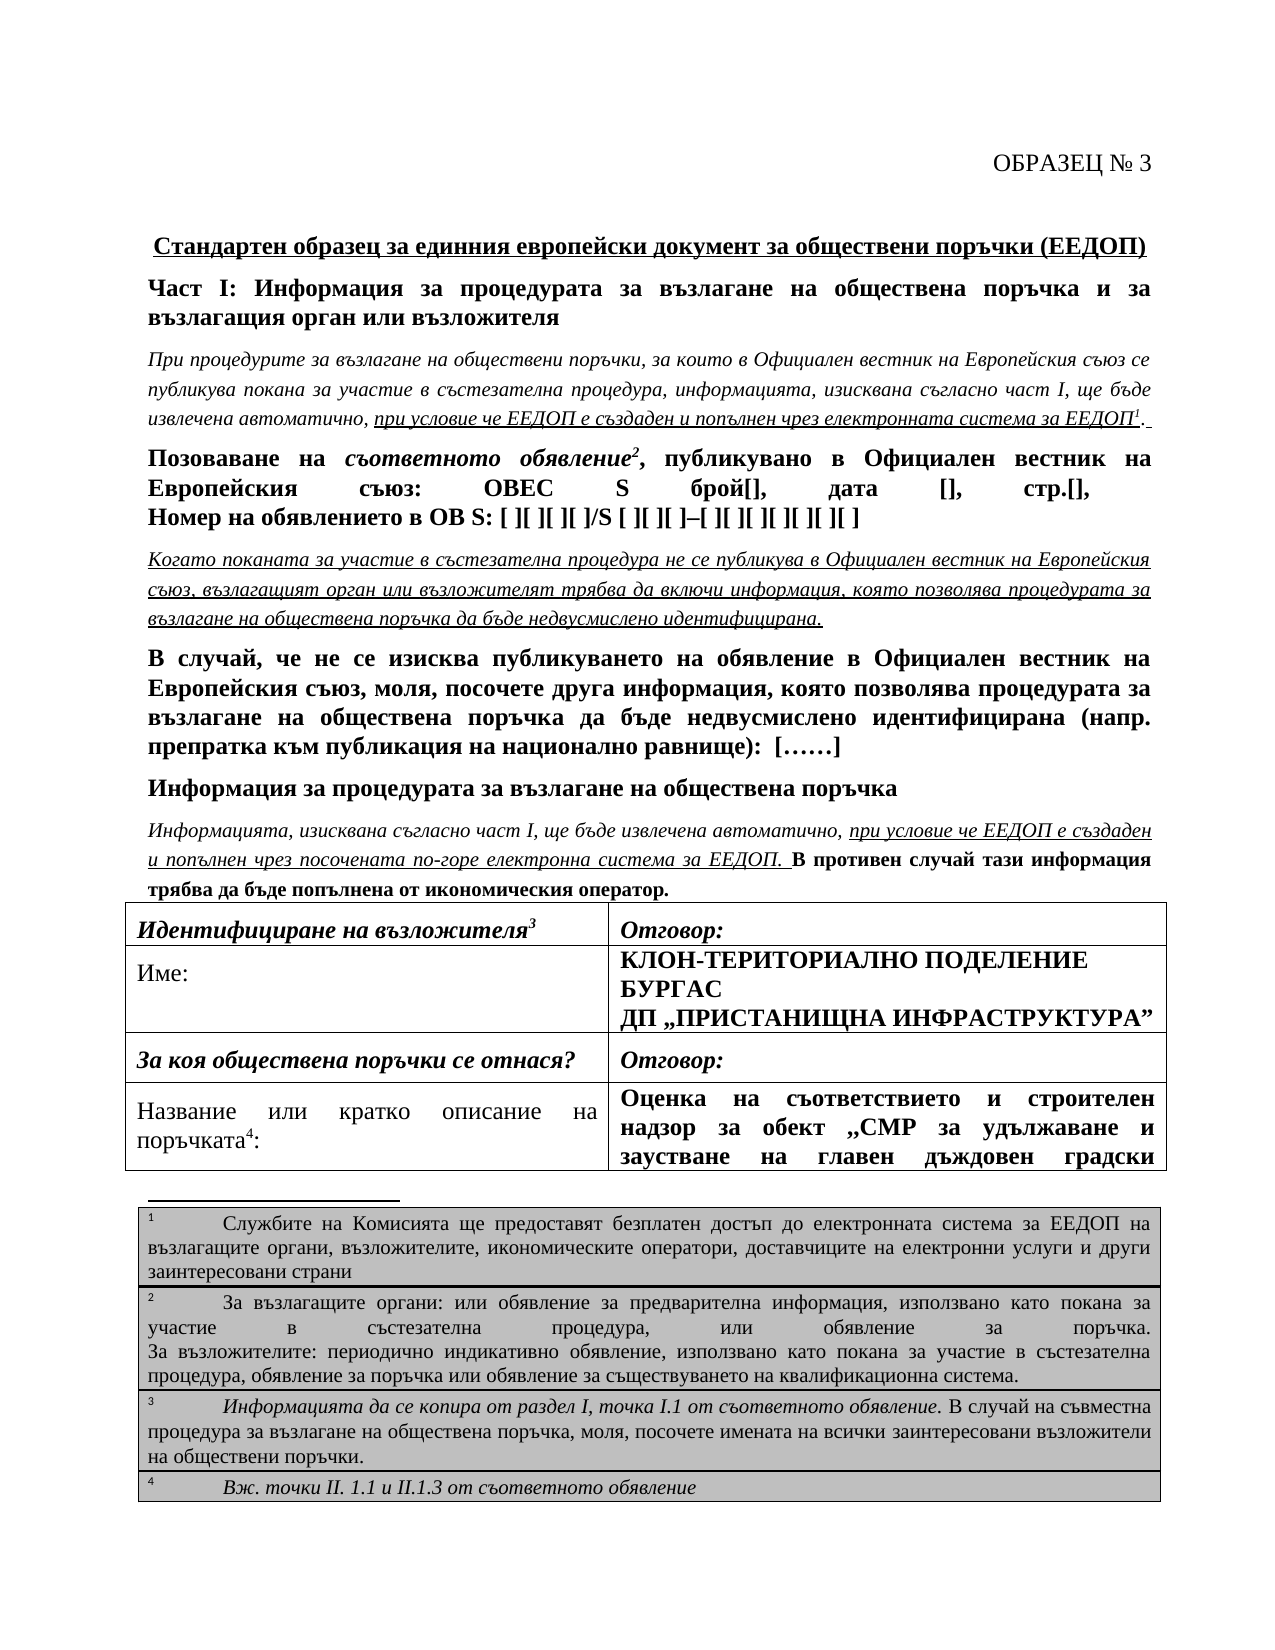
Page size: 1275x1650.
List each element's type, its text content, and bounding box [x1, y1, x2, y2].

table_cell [126, 1083, 608, 1169]
text В случай, че не се изисква публикуването на обявление в Официален вестник на Европейския съюз, моля, посочете друга информация, която позволява процедурата за възлагане на обществена поръчка да бъде недвусмислено идентифицирана (напр. препратка към публикация на национално равнище): [……] [148, 643, 1152, 760]
text Част І: Информация за процедурата за възлагане на обществена поръчка и за възлагащия орган или възложителя [148, 273, 1152, 331]
text При процедурите за възлагане на обществени поръчки, за които в Официален вестник на Европейския съюз се публикува покана за участие в състезателна процедура, информацията, изисквана съгласно част I, ще бъде извлечена автоматично, при условие че ЕЕДОП е създаден и попълнен чрез електронната система за ЕЕДОП. [148, 343, 1152, 431]
text Информацията, изисквана съгласно част I, ще бъде извлечена автоматично, при условие че ЕЕДОП е създаден и попълнен чрез посочената по-горе електронна система за ЕЕДОП. В противен случай тази информация трябва да бъде попълнена от икономическия оператор. [148, 814, 1152, 902]
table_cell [609, 1083, 1166, 1169]
text Информация за процедурата за възлагане на обществена поръчка [148, 773, 1152, 802]
table_cell Име: [126, 946, 608, 1032]
table_header Идентифициране на възложителя [126, 903, 608, 944]
text ОБРАЗЕЦ № 3 [148, 148, 1152, 177]
table_cell КЛОН-ТЕРИТОРИАЛНО ПОДЕЛЕНИЕ БУРГАС ДП „ПРИСТАНИЩНА ИНФРАСТРУКТУРА” [609, 946, 1166, 1032]
table_cell За коя обществена поръчки се отнася? [126, 1033, 608, 1082]
table_cell Отговор: [609, 1033, 1166, 1082]
text Позоваване на съответното обявление, публикувано в Официален вестник на Европейския съюз: OВEС S брой[], дата [], стр.[], Номер на обявлението в ОВ S: [ ][ ][ ][ ]/S [ ][ ][ ]–[ ][ ][ ][ ][ ][ ][ ] [148, 443, 1152, 531]
table_header Отговор: [609, 903, 1166, 944]
text Когато поканата за участие в състезателна процедура не се публикува в Официален вестник на Европейския съюз, възлагащият орган или възложителят трябва да включи информация, която позволява процедурата за възлагане на обществена поръчка да бъде недвусмислено идентифицирана. [148, 543, 1152, 631]
text Стандартен образец за единния европейски документ за обществени поръчки (ЕЕДОП) [148, 231, 1152, 260]
